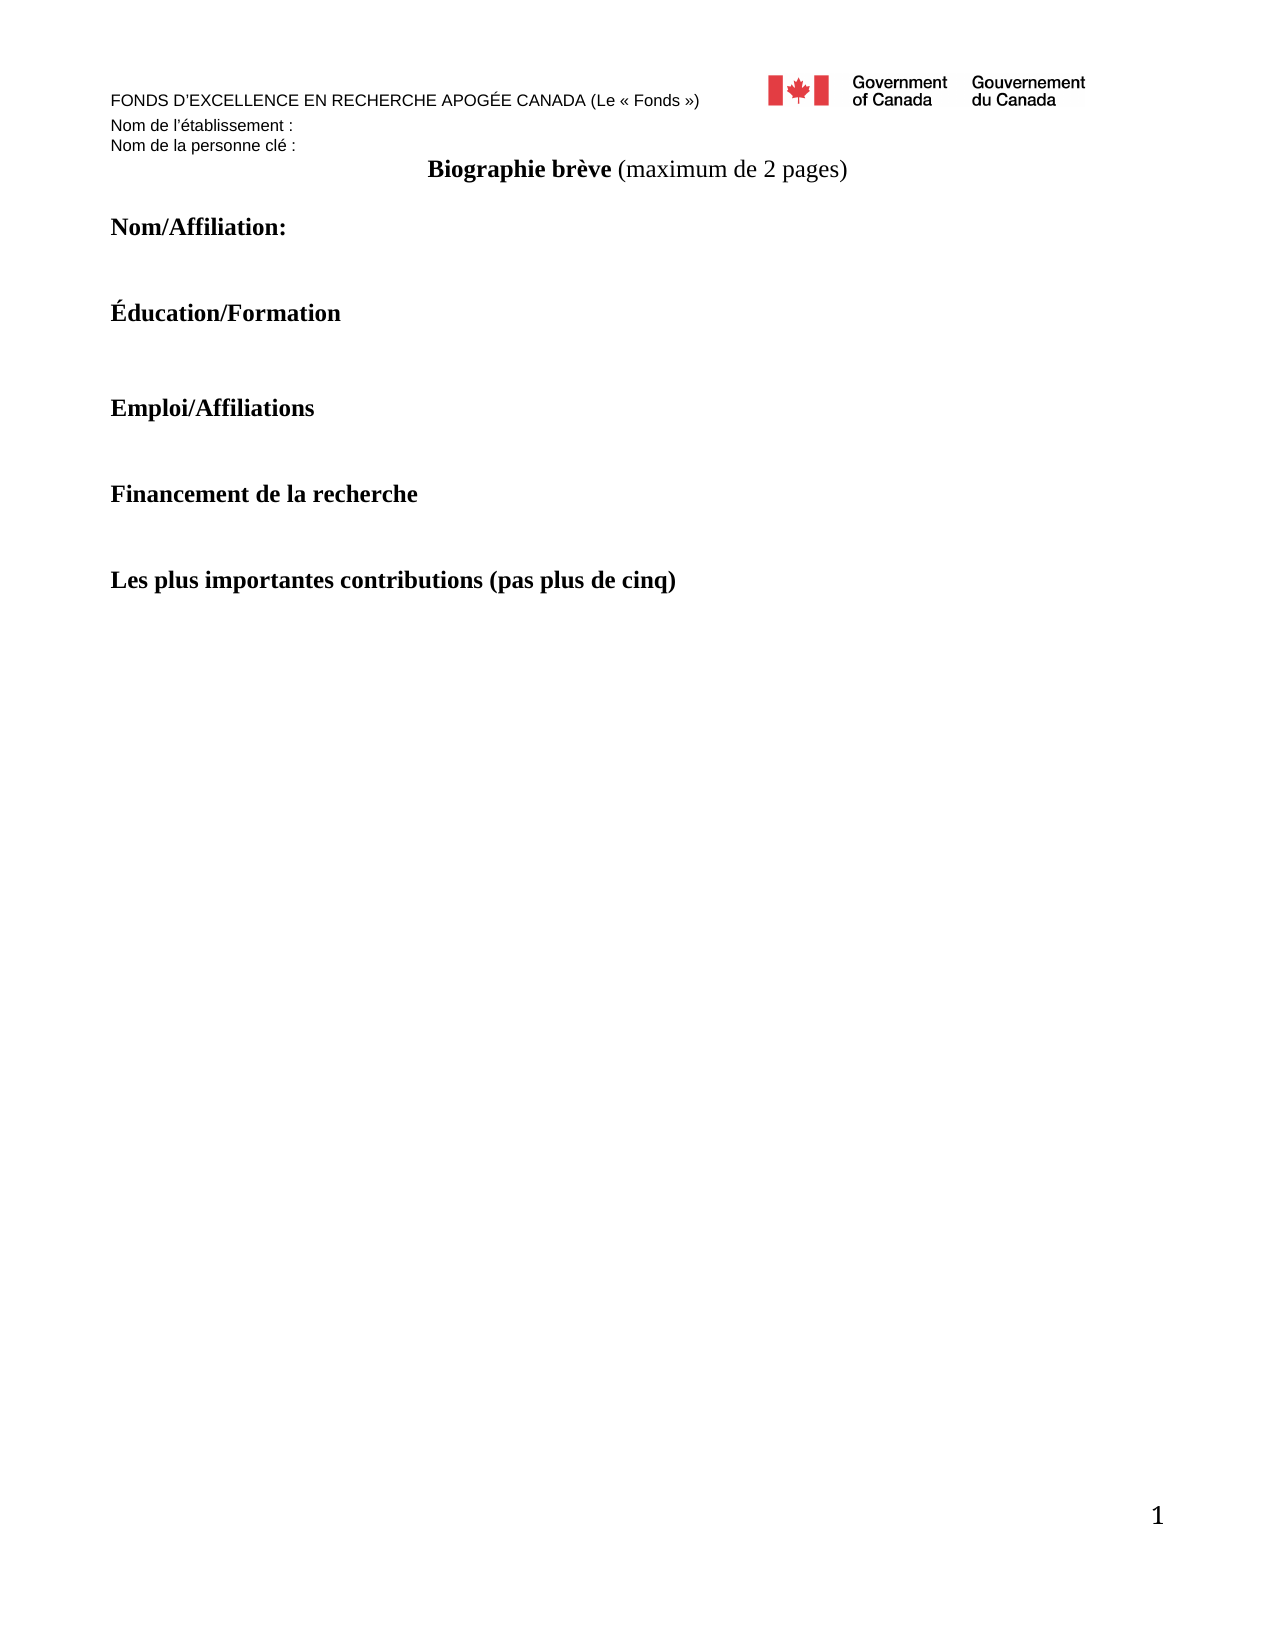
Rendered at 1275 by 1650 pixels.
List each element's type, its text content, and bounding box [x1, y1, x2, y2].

text Les plus importantes contributions (pas plus de cinq) [110, 566, 1164, 594]
text Nom/Affiliation: [110, 212, 1164, 241]
text Éducation/Formation [110, 298, 1164, 327]
text Financement de la recherche [110, 479, 1164, 508]
text Biographie brève (maximum de 2 pages) [110, 154, 1164, 183]
text Emploi/Affiliations [110, 393, 1164, 422]
picture [766, 73, 1086, 107]
